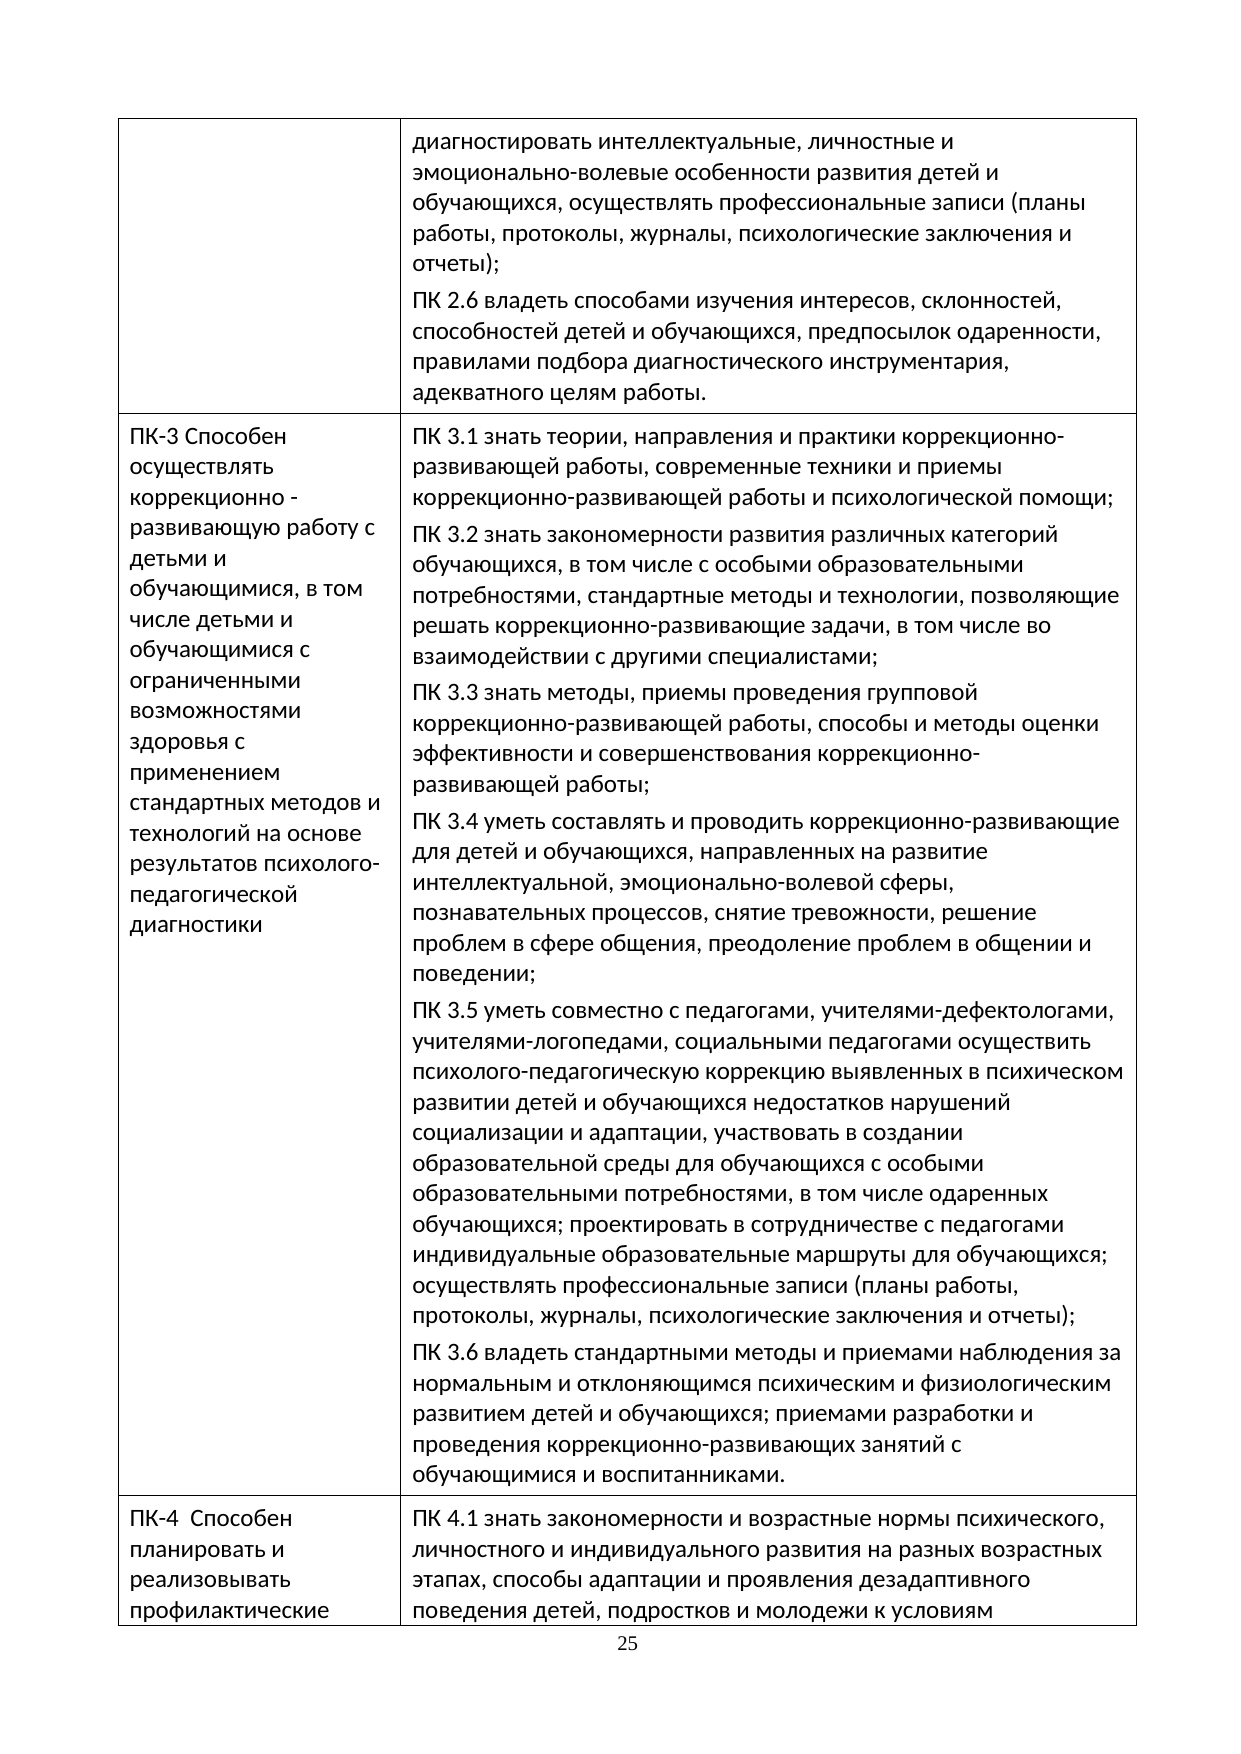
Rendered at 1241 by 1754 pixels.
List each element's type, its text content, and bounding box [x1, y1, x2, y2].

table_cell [119, 119, 400, 413]
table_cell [401, 119, 1136, 413]
table_cell ПК-3 Способен осуществлять коррекционно - развивающую работу с детьми и обучающимися, в том числе детьми и обучающимися с ограниченными возможностями здоровья с применением стандартных методов и технологий на основе результатов психолого-педагогической диагностики [119, 414, 400, 1495]
table_cell ПК 3.1 знать теории, направления и практики коррекционно-развивающей работы, современные техники и приемы коррекционно-развивающей работы и психологической помощи; ПК 3.2 знать закономерности развития различных категорий обучающихся, в том числе с особыми образовательными потребностями, стандартные методы и технологии, позволяющие решать коррекционно-развивающие задачи, в том числе во взаимодействии с другими специалистами; ПК 3.3 знать методы, приемы проведения групповой коррекционно-развивающей работы, способы и методы оценки эффективности и совершенствования коррекционно-развивающей работы; ПК 3.4 уметь составлять и проводить коррекционно-развивающие для детей и обучающихся, направленных на развитие интеллектуальной, эмоционально-волевой сферы, познавательных процессов, снятие тревожности, решение проблем в сфере общения, преодоление проблем в общении и поведении; ПК 3.5 уметь совместно с педагогами, учителями-дефектологами, учителями-логопедами, социальными педагогами осуществить психолого-педагогическую коррекцию выявленных в психическом развитии детей и обучающихся недостатков нарушений социализации и адаптации, участвовать в создании образовательной среды для обучающихся с особыми образовательными потребностями, в том числе одаренных обучающихся; проектировать в сотрудничестве с педагогами индивидуальные образовательные маршруты для обучающихся; осуществлять профессиональные записи (планы работы, протоколы, журналы, психологические заключения и отчеты); ПК 3.6 владеть стандартными методы и приемами наблюдения за нормальным и отклоняющимся психическим и физиологическим развитием детей и обучающихся; приемами разработки и проведения коррекционно-развивающих занятий с обучающимися и воспитанниками. [401, 414, 1136, 1495]
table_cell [119, 1496, 400, 1624]
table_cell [401, 1496, 1136, 1624]
